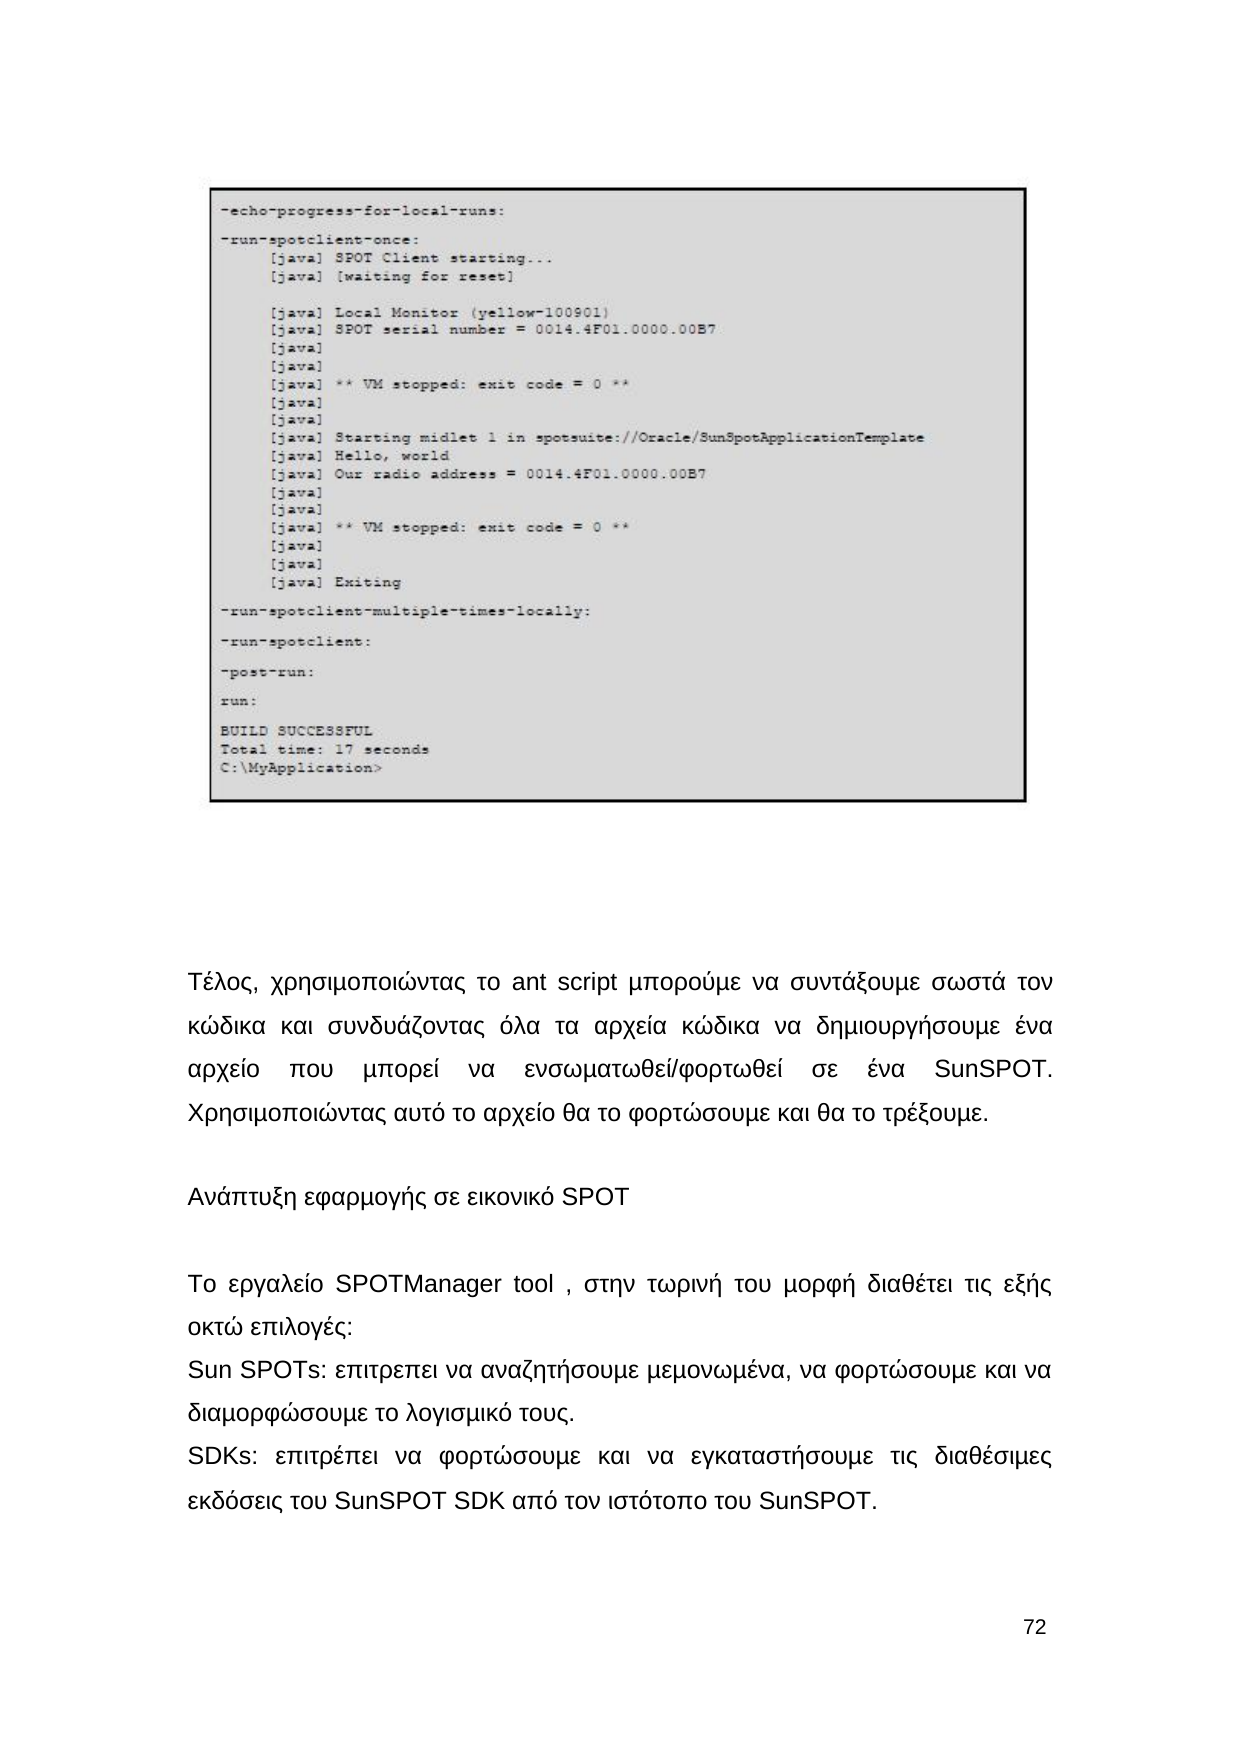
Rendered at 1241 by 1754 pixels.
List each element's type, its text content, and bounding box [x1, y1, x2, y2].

text Τέλος, χρησιµοποιώντας το ant script µπορούµε να συντάξουµε σωστά τον κώδικα και συνδυάζοντας όλα τα αρχεία κώδικα να δηµιουργήσουµε ένα αρχείο που µπορεί να ενσωµατωθεί/φορτωθεί σε ένα SunSPOT. Χρησιµοποιώντας αυτό το αρχείο θα το φορτώσoυµε και θα το τρέξουµε. [187, 967, 1055, 1127]
text Sun SPOTs: επιτρεπει να αναζητήσουµε µεµονωµένα, να φορτώσουµε και να διαµορφώσουµε το λογισµικό τους. [187, 1355, 1053, 1427]
text Το εργαλείο SPOTManager tool , στην τωρινή του µορφή διαθέτει τις εξής οκτώ επιλογές: [187, 1269, 1053, 1341]
picture [187, 165, 1088, 824]
text Ανάπτυξη εφαρµογής σε εικονικό SPOT [187, 1182, 1055, 1211]
text SDKs: επιτρέπει να φορτώσουµε και να εγκαταστήσουµε τις διαθέσιµες εκδόσεις του SunSPOT SDK από τον ιστότοπο του SunSPOT. [187, 1441, 1053, 1515]
text 72 [187, 1597, 1055, 1639]
